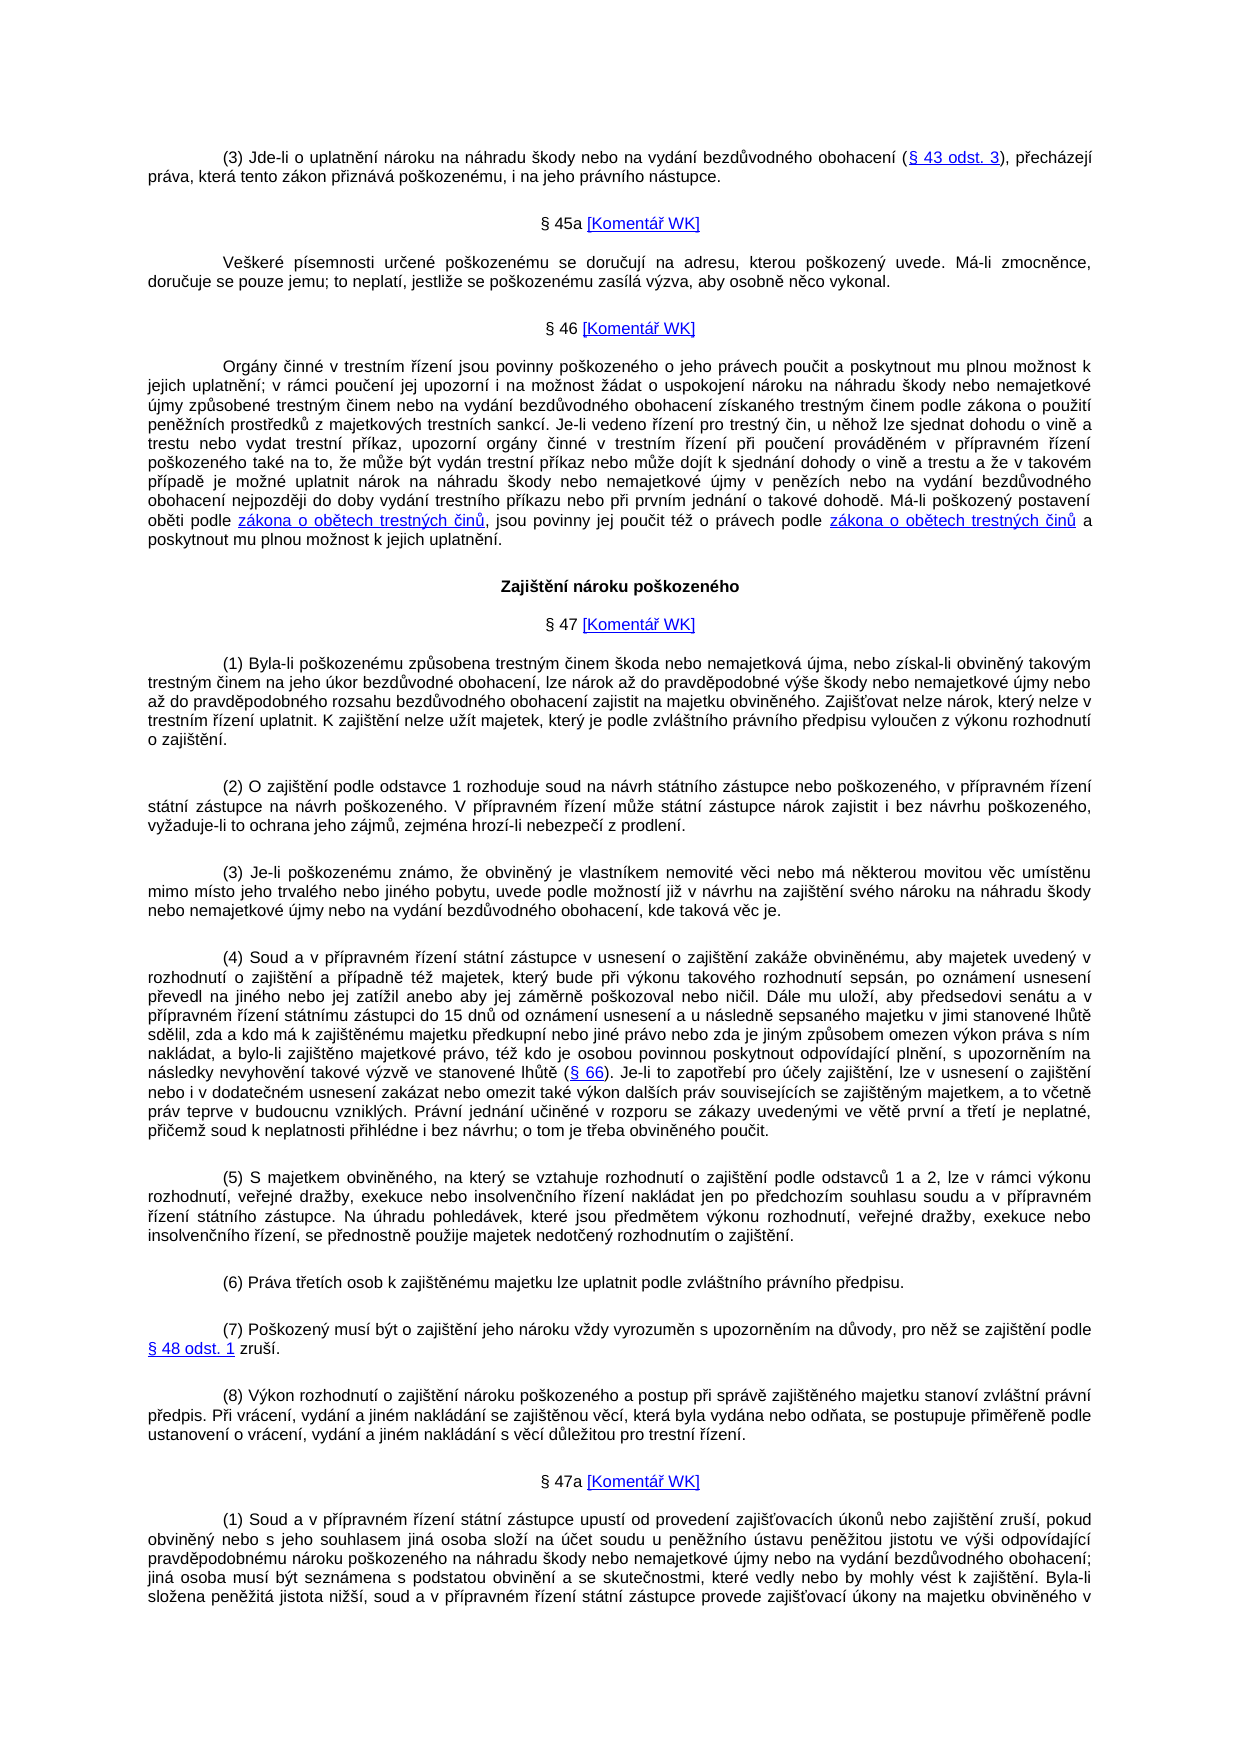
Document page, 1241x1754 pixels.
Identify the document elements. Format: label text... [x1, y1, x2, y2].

text § 47a [Komentář WK] [148, 1472, 1092, 1491]
text Zajištění nároku poškozeného [148, 577, 1092, 596]
text (4) Soud a v přípravném řízení státní zástupce v usnesení o zajištění zakáže obviněnému, aby majetek uvedený v rozhodnutí o zajištění a případně též majetek, který bude při výkonu takového rozhodnutí sepsán, po oznámení usnesení převedl na jiného nebo jej zatížil anebo aby jej záměrně poškozoval nebo ničil. Dále mu uloží, aby předsedovi senátu a v přípravném řízení státnímu zástupci do 15 dnů od oznámení usnesení a u následně sepsaného majetku v jimi stanovené lhůtě sdělil, zda a kdo má k zajištěnému majetku předkupní nebo jiné právo nebo zda je jiným způsobem omezen výkon práva s ním nakládat, a bylo-li zajištěno majetkové právo, též kdo je osobou povinnou poskytnout odpovídající plnění, s upozorněním na následky nevyhovění takové výzvě ve stanovené lhůtě (§ 66). Je-li to zapotřebí pro účely zajištění, lze v usnesení o zajištění nebo i v dodatečném usnesení zakázat nebo omezit také výkon dalších práv souvisejících se zajištěným majetkem, a to včetně práv teprve v budoucnu vzniklých. Právní jednání učiněné v rozporu se zákazy uvedenými ve větě první a třetí je neplatné, přičemž soud k neplatnosti přihlédne i bez návrhu; o tom je třeba obviněného poučit. [148, 948, 1092, 1140]
text § 46 [Komentář WK] [148, 319, 1092, 338]
text (6) Práva třetích osob k zajištěnému majetku lze uplatnit podle zvláštního právního předpisu. [148, 1273, 1092, 1292]
text Orgány činné v trestním řízení jsou povinny poškozeného o jeho právech poučit a poskytnout mu plnou možnost k jejich uplatnění; v rámci poučení jej upozorní i na možnost žádat o uspokojení nároku na náhradu škody nebo nemajetkové újmy způsobené trestným činem nebo na vydání bezdůvodného obohacení získaného trestným činem podle zákona o použití peněžních prostředků z majetkových trestních sankcí. Je-li vedeno řízení pro trestný čin, u něhož lze sjednat dohodu o vině a trestu nebo vydat trestní příkaz, upozorní orgány činné v trestním řízení při poučení prováděném v přípravném řízení poškozeného také na to, že může být vydán trestní příkaz nebo může dojít k sjednání dohody o vině a trestu a že v takovém případě je možné uplatnit nárok na náhradu škody nebo nemajetkové újmy v penězích nebo na vydání bezdůvodného obohacení nejpozději do doby vydání trestního příkazu nebo při prvním jednání o takové dohodě. Má-li poškozený postavení oběti podle zákona o obětech trestných činů, jsou povinny jej poučit též o právech podle zákona o obětech trestných činů a poskytnout mu plnou možnost k jejich uplatnění. [148, 357, 1092, 549]
text (7) Poškozený musí být o zajištění jeho nároku vždy vyrozuměn s upozorněním na důvody, pro něž se zajištění podle § 48 odst. 1 zruší. [148, 1320, 1092, 1358]
text (5) S majetkem obviněného, na který se vztahuje rozhodnutí o zajištění podle odstavců 1 a 2, lze v rámci výkonu rozhodnutí, veřejné dražby, exekuce nebo insolvenčního řízení nakládat jen po předchozím souhlasu soudu a v přípravném řízení státního zástupce. Na úhradu pohledávek, které jsou předmětem výkonu rozhodnutí, veřejné dražby, exekuce nebo insolvenčního řízení, se přednostně použije majetek nedotčený rozhodnutím o zajištění. [148, 1168, 1092, 1245]
text Veškeré písemnosti určené poškozenému se doručují na adresu, kterou poškozený uvede. Má-li zmocněnce, doručuje se pouze jemu; to neplatí, jestliže se poškozenému zasílá výzva, aby osobně něco vykonal. [148, 252, 1092, 291]
text § 47 [Komentář WK] [148, 615, 1092, 634]
text (8) Výkon rozhodnutí o zajištění nároku poškozeného a postup při správě zajištěného majetku stanoví zvláštní právní předpis. Při vrácení, vydání a jiném nakládání se zajištěnou věcí, která byla vydána nebo odňata, se postupuje přiměřeně podle ustanovení o vrácení, vydání a jiném nakládání s věcí důležitou pro trestní řízení. [148, 1386, 1092, 1444]
text (3) Je-li poškozenému známo, že obviněný je vlastníkem nemovité věci nebo má některou movitou věc umístěnu mimo místo jeho trvalého nebo jiného pobytu, uvede podle možností již v návrhu na zajištění svého nároku na náhradu škody nebo nemajetkové újmy nebo na vydání bezdůvodného obohacení, kde taková věc je. [148, 863, 1092, 920]
text (2) O zajištění podle odstavce 1 rozhoduje soud na návrh státního zástupce nebo poškozeného, v přípravném řízení státní zástupce na návrh poškozeného. V přípravném řízení může státní zástupce nárok zajistit i bez návrhu poškozeného, vyžaduje-li to ochrana jeho zájmů, zejména hrozí-li nebezpečí z prodlení. [148, 777, 1092, 835]
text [148, 1510, 1092, 1606]
text (3) Jde-li o uplatnění nároku na náhradu škody nebo na vydání bezdůvodného obohacení (§ 43 odst. 3), přecházejí práva, která tento zákon přiznává poškozenému, i na jeho právního nástupce. [148, 148, 1092, 186]
text § 45a [Komentář WK] [148, 214, 1092, 233]
text (1) Byla-li poškozenému způsobena trestným činem škoda nebo nemajetková újma, nebo získal-li obviněný takovým trestným činem na jeho úkor bezdůvodné obohacení, lze nárok až do pravděpodobné výše škody nebo nemajetkové újmy nebo až do pravděpodobného rozsahu bezdůvodného obohacení zajistit na majetku obviněného. Zajišťovat nelze nárok, který nelze v trestním řízení uplatnit. K zajištění nelze užít majetek, který je podle zvláštního právního předpisu vyloučen z výkonu rozhodnutí o zajištění. [148, 653, 1092, 749]
